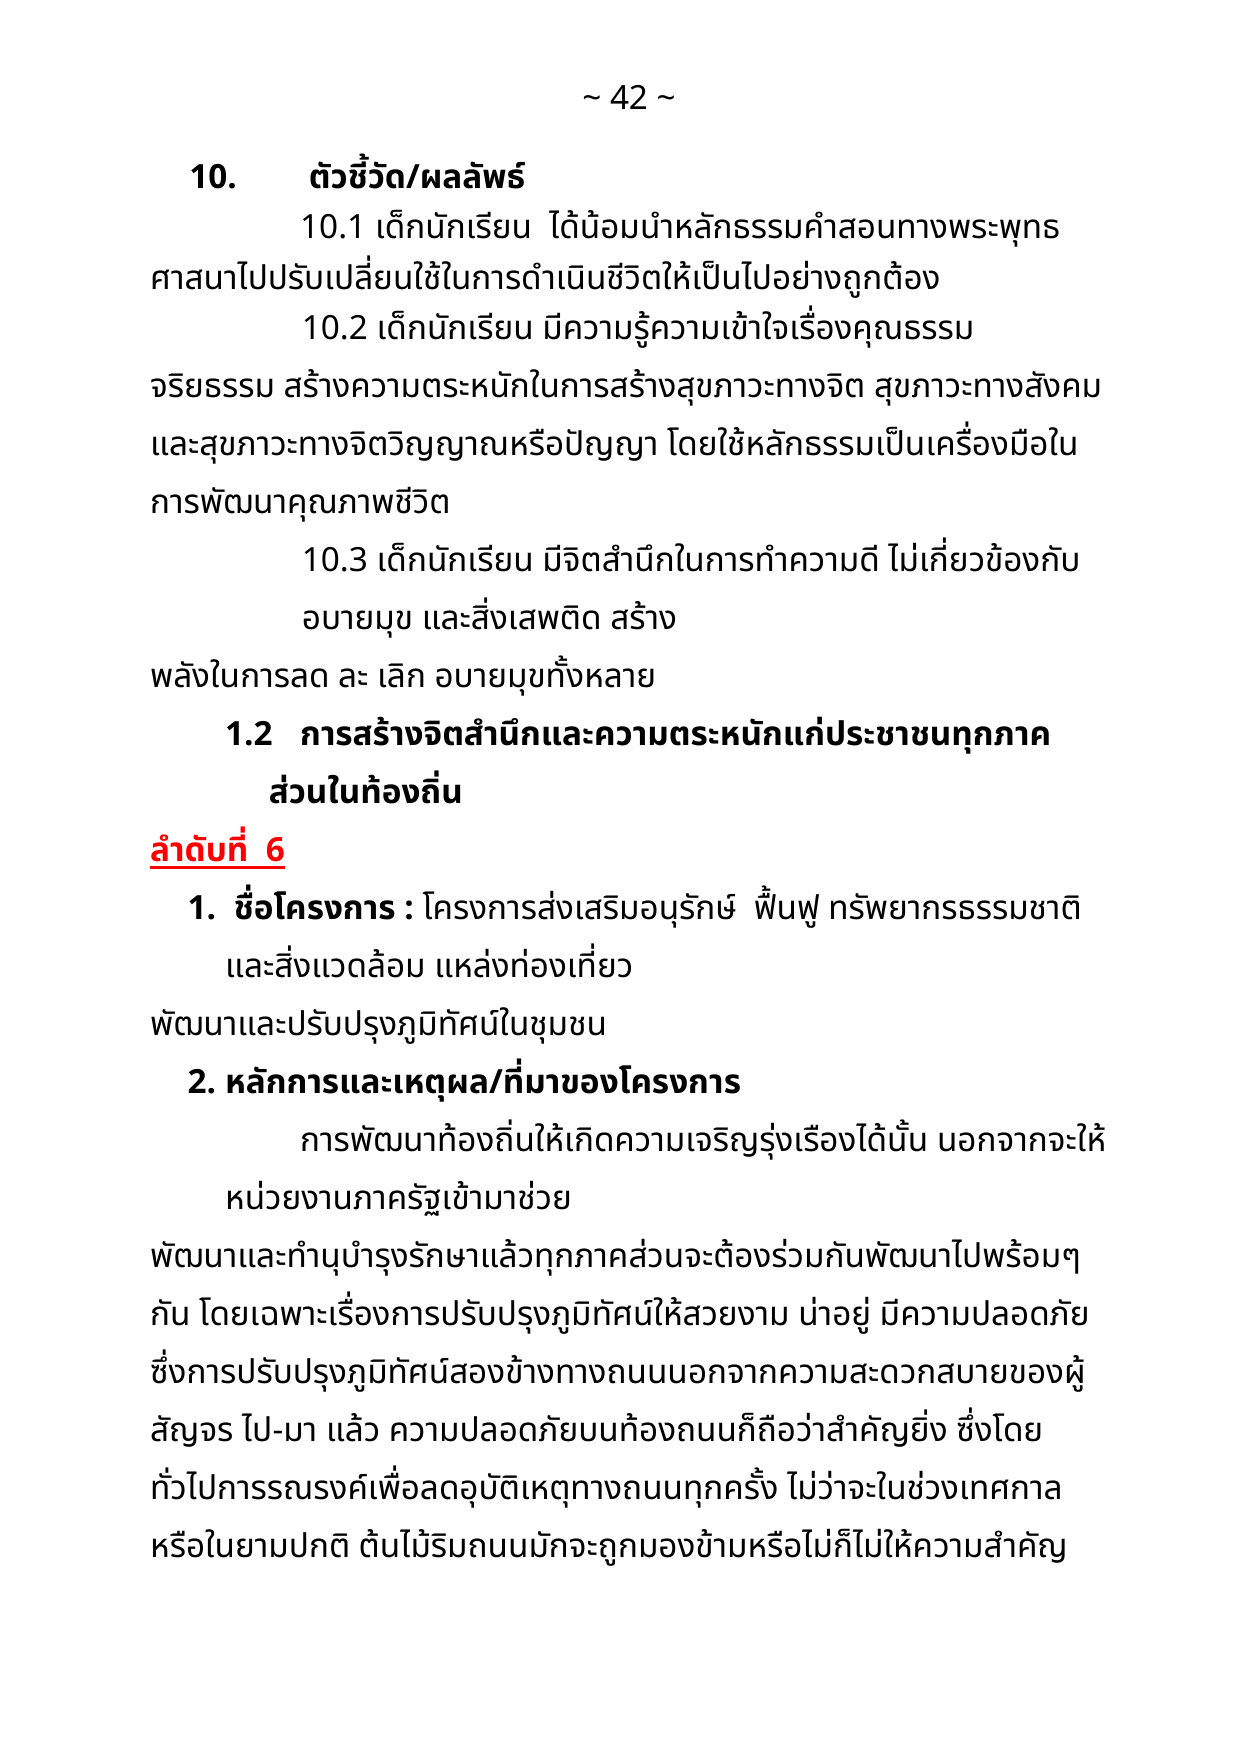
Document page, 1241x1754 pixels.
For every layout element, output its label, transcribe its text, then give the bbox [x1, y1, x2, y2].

list หลักการและเหตุผล/ที่มาของโครงการ [187, 1058, 1107, 1109]
list ชื่อโครงการ : โครงการส่งเสริมอนุรักษ์ ฟื้นฟู ทรัพยากรธรรมชาติและสิ่งแวดล้อม แหล่งท่องเที่ยว [187, 884, 1107, 993]
list ตัวชี้วัด/ผลลัพธ์ [189, 152, 1107, 203]
list การสร้างจิตสำนึกและความตระหนักแก่ประชาชนทุกภาคส่วนในท้องถิ่น [225, 710, 1107, 818]
list 10.3 เด็กนักเรียน มีจิตสำนึกในการทำความดี ไม่เกี่ยวข้องกับอบายมุข และสิ่งเสพติด สร้าง [302, 536, 1107, 644]
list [150, 1232, 1107, 1572]
text พลังในการลด ละ เลิก อบายมุขทั้งหลาย [150, 652, 1107, 702]
text ลำดับที่ 6 [150, 826, 1107, 877]
list การพัฒนาท้องถิ่นให้เกิดความเจริญรุ่งเรืองได้นั้น นอกจากจะให้หน่วยงานภาครัฐเข้ามาช่วย [225, 1116, 1107, 1224]
text 10.1 เด็กนักเรียน ได้น้อมนำหลักธรรมคำสอนทางพระพุทธศาสนาไปปรับเปลี่ยนใช้ในการดำเนินชีวิตให้เป็นไปอย่างถูกต้อง [150, 203, 1107, 304]
text พัฒนาและปรับปรุงภูมิทัศน์ในชุมชน [150, 1000, 1107, 1051]
list 10.2 เด็กนักเรียน มีความรู้ความเข้าใจเรื่องคุณธรรม จริยธรรม สร้างความตระหนักในการสร้างสุขภาวะทางจิต สุขภาวะทางสังคม และสุขภาวะทางจิตวิญญาณหรือปัญญา โดยใช้หลักธรรมเป็นเครื่องมือในการพัฒนาคุณภาพชีวิต [150, 304, 1107, 528]
